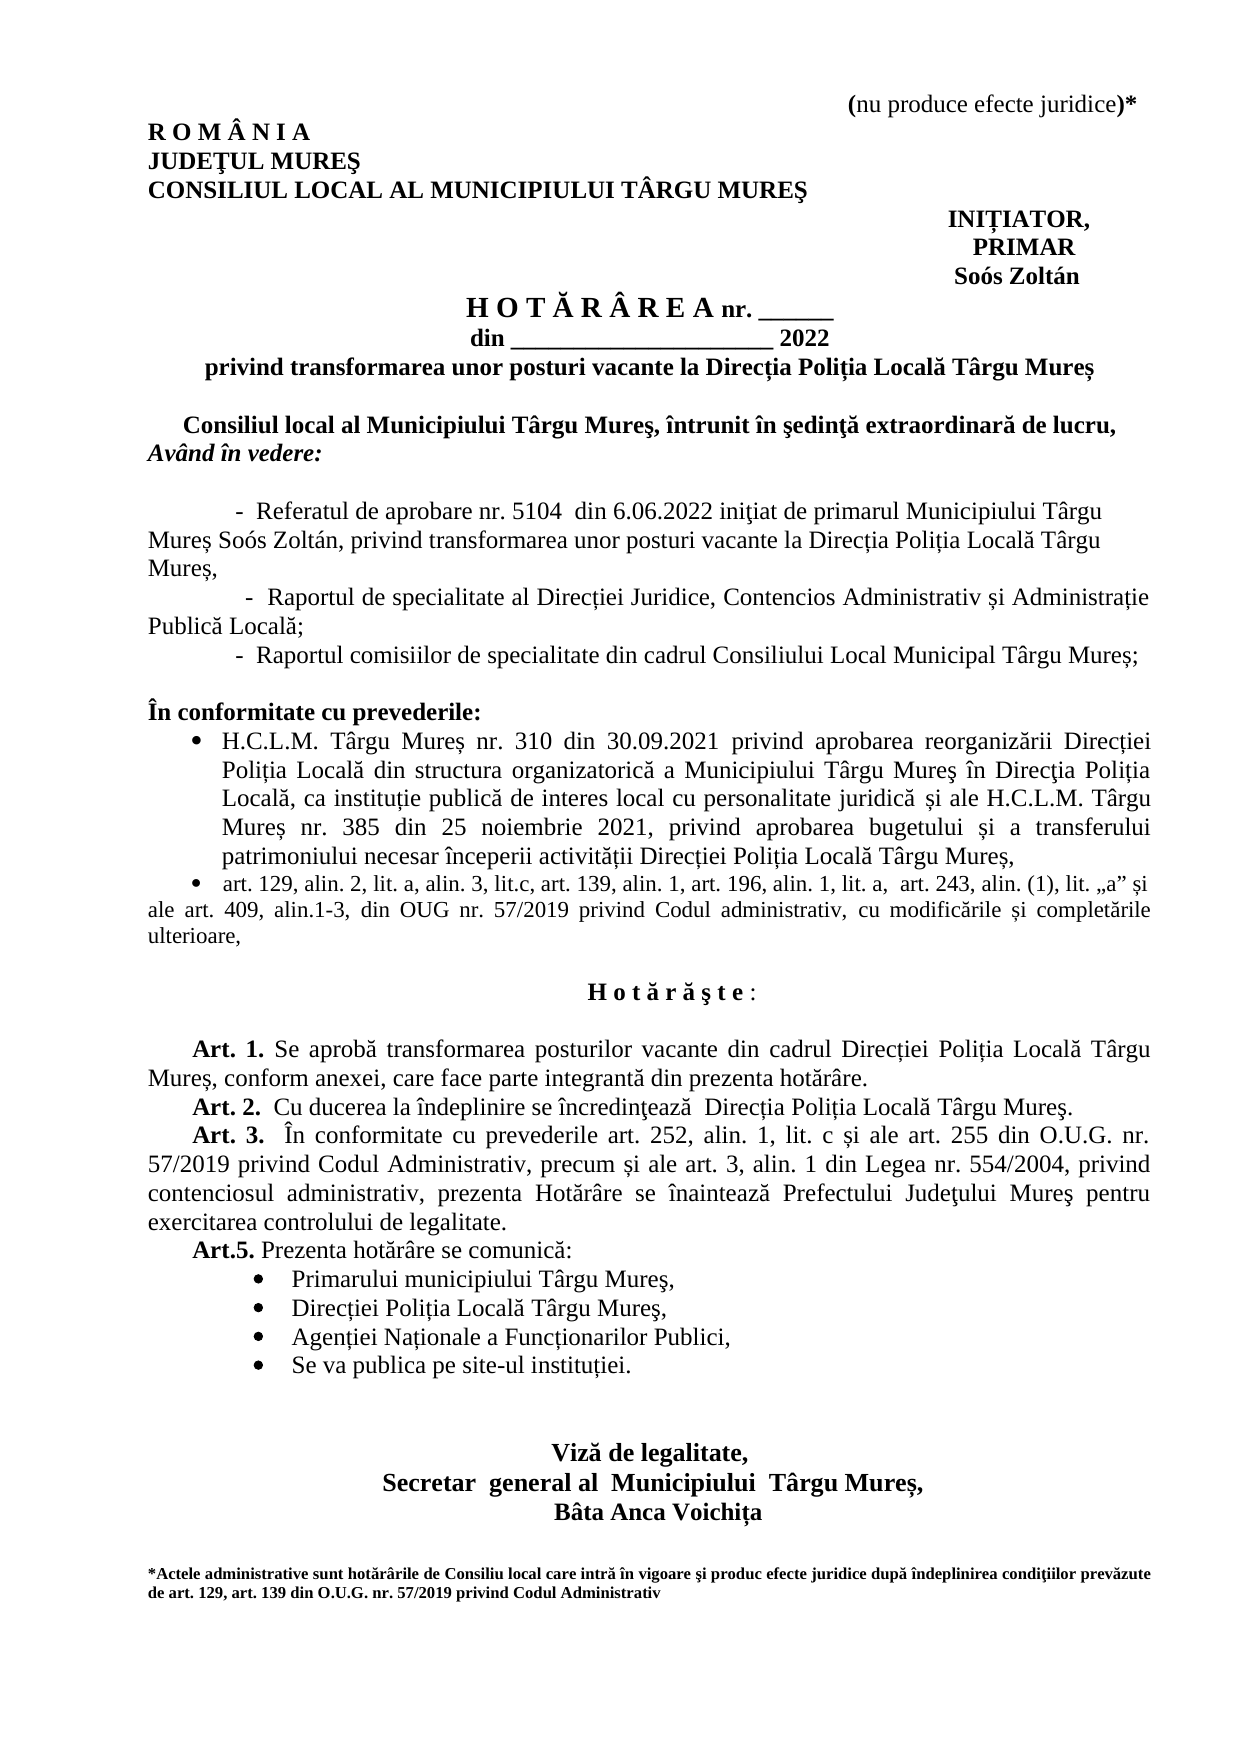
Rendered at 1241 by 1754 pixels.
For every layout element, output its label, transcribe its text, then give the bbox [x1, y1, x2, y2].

text Bâta Anca Voichița [148, 1497, 1152, 1526]
list art. 129, alin. 2, lit. a, alin. 3, lit.c, art. 139, alin. 1, art. 196, alin. 1, lit. a, art. 243, alin. (1), lit. „a” și ale art. 409, alin.1-3, din OUG nr. 57/2019 privind Codul administrativ, cu modificările și completările ulterioare, [148, 870, 1152, 949]
text H o t ă r ă ş t e : [148, 977, 1152, 1006]
text (nu produce efecte juridice)* [148, 89, 1152, 117]
list Se va publica pe site-ul instituției. [254, 1351, 1152, 1379]
text privind transformarea unor posturi vacante la Direcția Poliția Locală Târgu Mureș [148, 352, 1152, 381]
text H O T Ă R Â R E A nr. ______ [148, 290, 1152, 323]
text CONSILIUL LOCAL AL MUNICIPIULUI TÂRGU MUREŞ [148, 175, 1152, 204]
text din _____________________ 2022 [148, 323, 1152, 352]
text PRIMAR [148, 232, 1152, 261]
list Direcției Poliția Locală Târgu Mureş, [254, 1293, 1152, 1322]
text Viză de legalitate, [148, 1437, 1152, 1467]
text - Referatul de aprobare nr. 5104 din 6.06.2022 iniţiat de primarul Municipiului Târgu Mureș Soós Zoltán, privind transformarea unor posturi vacante la Direcția Poliția Locală Târgu Mureș, [148, 496, 1152, 582]
text Art.5. Prezenta hotărâre se comunică: [148, 1236, 1152, 1264]
list H.C.L.M. Târgu Mureș nr. 310 din 30.09.2021 privind aprobarea reorganizării Direcției Poliția Locală din structura organizatorică a Municipiului Târgu Mureş în Direcţia Poliția Locală, ca instituție publică de interes local cu personalitate juridică și ale H.C.L.M. Târgu Mureș nr. 385 din 25 noiembrie 2021, privind aprobarea bugetului și a transferului patrimoniului necesar începerii activității Direcției Poliția Locală Târgu Mureș, [192, 726, 1152, 870]
text Art. 2. Cu ducerea la îndeplinire se încredinţează Direcția Poliția Locală Târgu Mureş. [148, 1092, 1152, 1121]
text *Actele administrative sunt hotărârile de Consiliu local care intră în vigoare şi produc efecte juridice după îndeplinirea condiţiilor prevăzute de art. 129, art. 139 din O.U.G. nr. 57/2019 privind Codul Administrativ [148, 1564, 1152, 1602]
text Soós Zoltán [148, 261, 1152, 290]
text Având în vedere: [148, 438, 1152, 467]
text Secretar general al Municipiului Târgu Mureș, [148, 1467, 1152, 1497]
text JUDEŢUL MUREŞ [148, 146, 1152, 175]
list Primarului municipiului Târgu Mureş, [254, 1264, 1152, 1293]
text Art. 3. În conformitate cu prevederile art. 252, alin. 1, lit. c și ale art. 255 din O.U.G. nr. 57/2019 privind Codul Administrativ, precum și ale art. 3, alin. 1 din Legea nr. 554/2004, privind contenciosul administrativ, prezenta Hotărâre se înaintează Prefectului Judeţului Mureş pentru exercitarea controlului de legalitate. [148, 1121, 1152, 1236]
text R O M Â N I A [148, 117, 1152, 146]
text Art. 1. Se aprobă transformarea posturilor vacante din cadrul Direcției Poliția Locală Târgu Mureș, conform anexei, care face parte integrantă din prezenta hotărâre. [148, 1034, 1152, 1092]
text În conformitate cu prevederile: [148, 697, 1152, 726]
text - Raportul de specialitate al Direcției Juridice, Contencios Administrativ și Administrație Publică Locală; [148, 582, 1152, 640]
list Agenției Naționale a Funcționarilor Publici, [254, 1322, 1152, 1351]
text - Raportul comisiilor de specialitate din cadrul Consiliului Local Municipal Târgu Mureș; [185, 640, 1152, 668]
text Consiliul local al Municipiului Târgu Mureş, întrunit în şedinţă extraordinară de lucru, [148, 410, 1152, 438]
text INIȚIATOR, [148, 204, 1152, 232]
